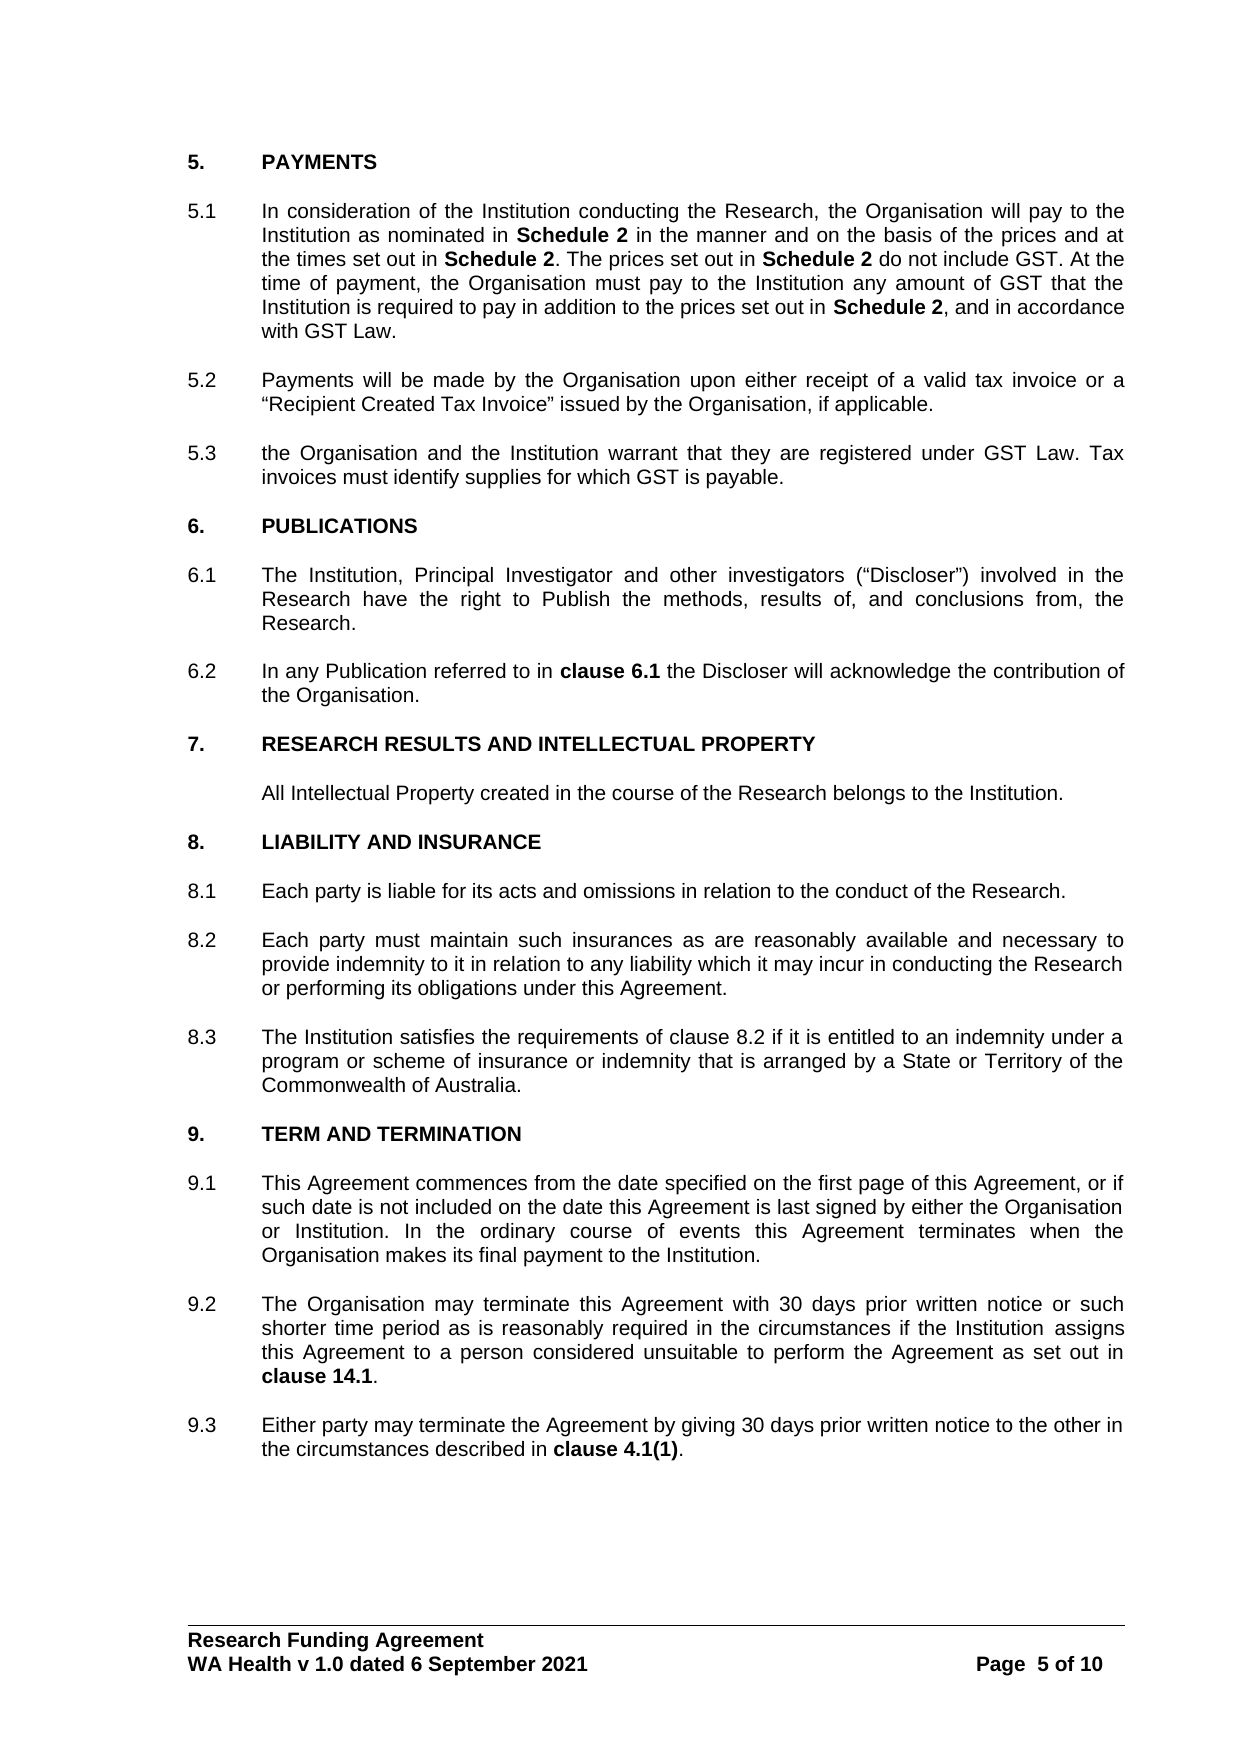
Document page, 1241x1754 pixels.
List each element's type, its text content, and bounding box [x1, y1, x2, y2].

subtitle LIABILITY AND INSURANCE [187, 830, 1125, 854]
subtitle Payments will be made by the Organisation upon either receipt of a valid tax invoice or a “Recipient Created Tax Invoice” issued by the Organisation, if applicable. [187, 368, 1125, 416]
subtitle The Organisation may terminate this Agreement with 30 days prior written notice or such shorter time period as is reasonably required in the circumstances if the Institution assigns this Agreement to a person considered unsuitable to perform the Agreement as set out in clause 14.1. [187, 1292, 1125, 1387]
subtitle Each party must maintain such insurances as are reasonably available and necessary to provide indemnity to it in relation to any liability which it may incur in conducting the Research or performing its obligations under this Agreement. [187, 928, 1125, 1000]
subtitle Each party is liable for its acts and omissions in relation to the conduct of the Research. [187, 879, 1125, 903]
subtitle TERM AND TERMINATION [187, 1122, 1125, 1146]
subtitle PUBLICATIONS [187, 513, 1125, 537]
subtitle PAYMENTS [187, 150, 1125, 174]
subtitle the Organisation and the Institution warrant that they are registered under GST Law. Tax invoices must identify supplies for which GST is payable. [187, 441, 1125, 488]
subtitle All Intellectual Property created in the course of the Research belongs to the Institution. [261, 781, 1125, 805]
subtitle In consideration of the Institution conducting the Research, the Organisation will pay to the Institution as nominated in Schedule 2 in the manner and on the basis of the prices and at the times set out in Schedule 2. The prices set out in Schedule 2 do not include GST. At the time of payment, the Organisation must pay to the Institution any amount of GST that the Institution is required to pay in addition to the prices set out in Schedule 2, and in accordance with GST Law. [187, 199, 1125, 343]
subtitle The Institution satisfies the requirements of clause 8.2 if it is entitled to an indemnity under a program or scheme of insurance or indemnity that is arranged by a State or Territory of the Commonwealth of Australia. [187, 1025, 1125, 1097]
subtitle In any Publication referred to in clause 6.1 the Discloser will acknowledge the contribution of the Organisation. [187, 659, 1125, 707]
subtitle Either party may terminate the Agreement by giving 30 days prior written notice to the other in the circumstances described in clause 4.1(1). [187, 1412, 1125, 1460]
subtitle The Institution, Principal Investigator and other investigators (“Discloser”) involved in the Research have the right to Publish the methods, results of, and conclusions from, the Research. [187, 562, 1125, 634]
subtitle RESEARCH RESULTS AND INTELLECTUAL PROPERTY [187, 732, 1125, 756]
subtitle This Agreement commences from the date specified on the first page of this Agreement, or if such date is not included on the date this Agreement is last signed by either the Organisation or Institution. In the ordinary course of events this Agreement terminates when the Organisation makes its final payment to the Institution. [187, 1171, 1125, 1267]
